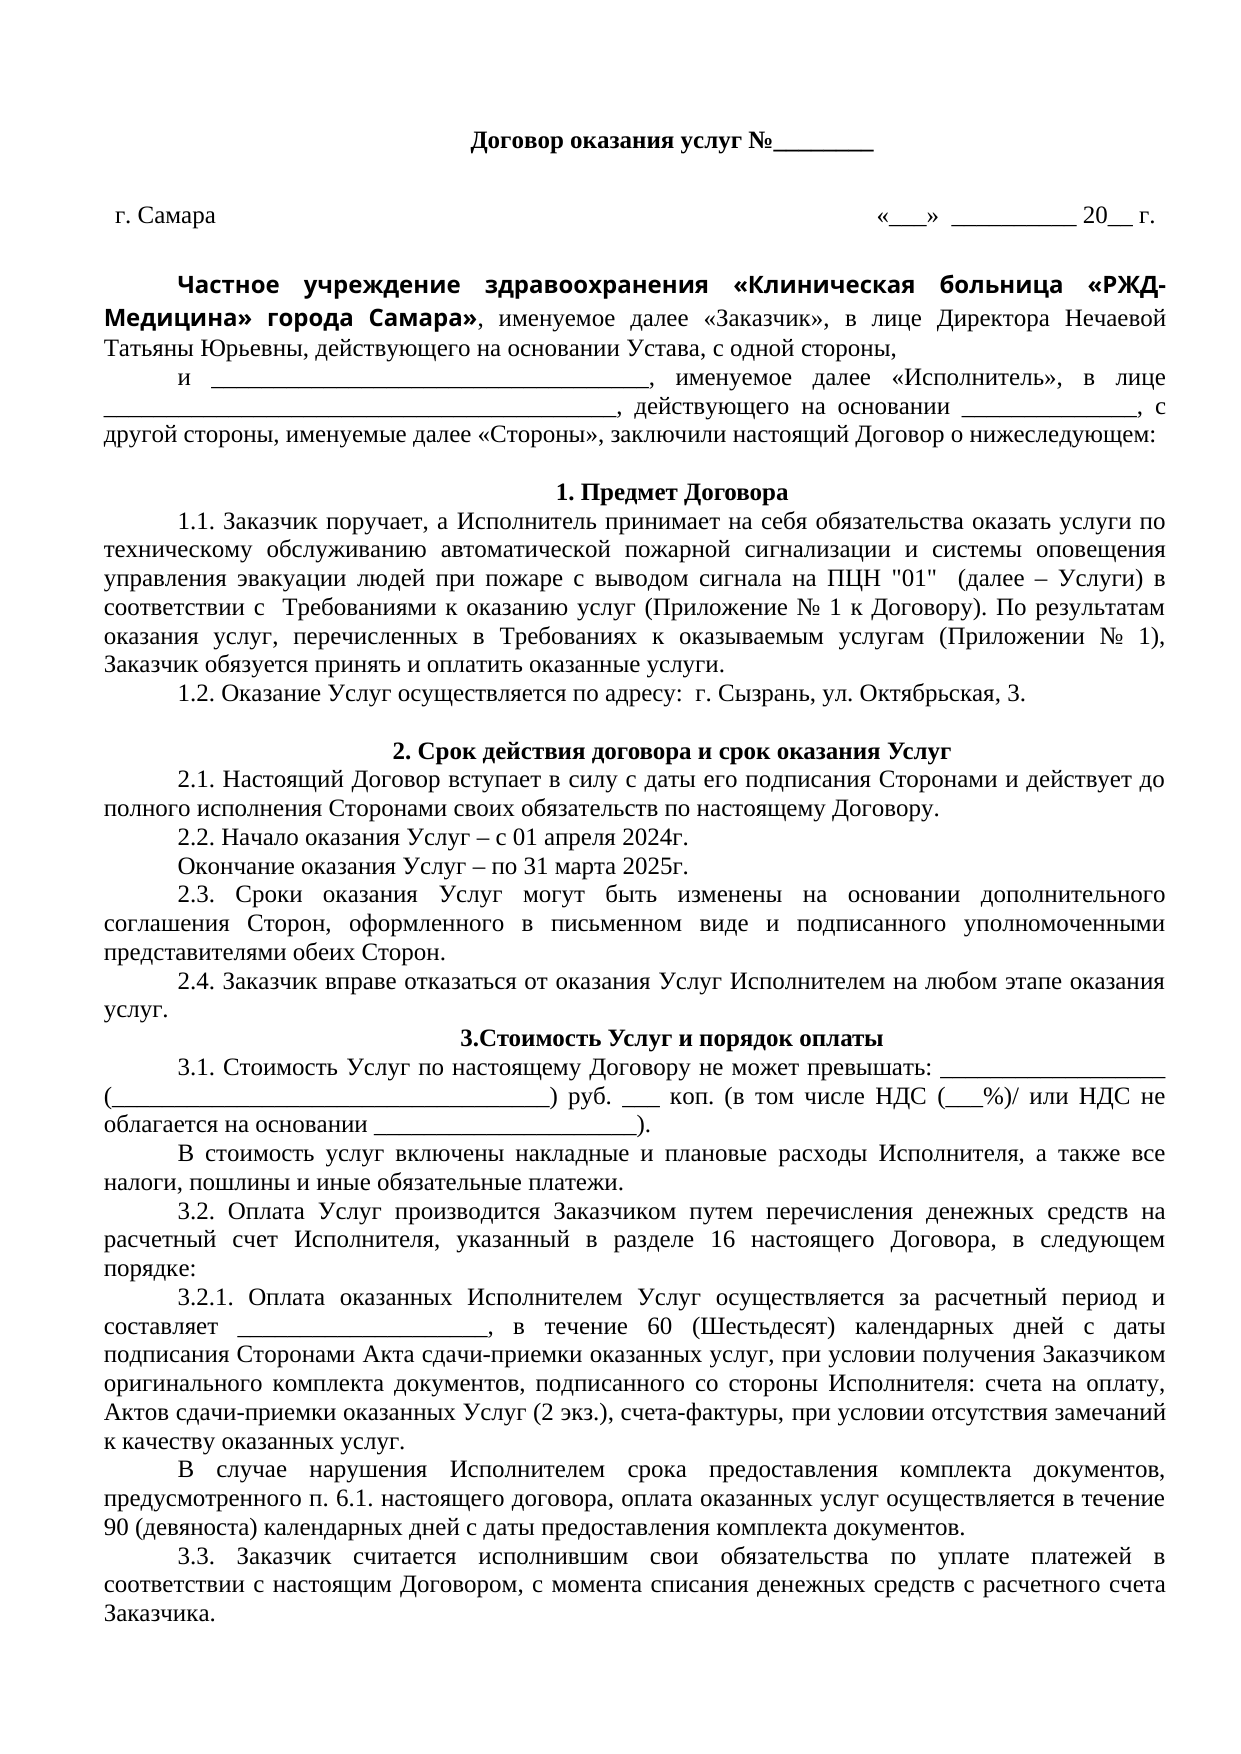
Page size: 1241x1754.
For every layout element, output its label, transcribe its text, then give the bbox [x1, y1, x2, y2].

subtitle 1. Предмет Договора [103, 477, 1167, 506]
table_header «___» __________ 20__ г. [635, 193, 1167, 231]
text В случае нарушения Исполнителем срока предоставления комплекта документов, предусмотренного п. 6.1. настоящего договора, оплата оказанных услуг осуществляется в течение 90 (девяноста) календарных дней с даты предоставления комплекта документов. [103, 1454, 1167, 1541]
text 3.2.1. Оплата оказанных Исполнителем Услуг осуществляется за расчетный период и составляет ____________________, в течение 60 (Шестьдесят) календарных дней с даты подписания Сторонами Акта сдачи-приемки оказанных услуг, при условии получения Заказчиком оригинального комплекта документов, подписанного со стороны Исполнителя: счета на оплату, Актов сдачи-приемки оказанных Услуг (2 экз.), счета-фактуры, при условии отсутствия замечаний к качеству оказанных услуг. [103, 1282, 1167, 1454]
subtitle 3.Стоимость Услуг и порядок оплаты [103, 1023, 1167, 1052]
text 2.2. Начало оказания Услуг – с 01 апреля 2024г. [103, 822, 1167, 851]
text 3.1. Стоимость Услуг по настоящему Договору не может превышать: __________________ (___________________________________) руб. ___ коп. (в том числе НДС (___%)/ или НДС не облагается на основании _____________________). [103, 1052, 1167, 1138]
text Частное учреждение здравоохранения «Клиническая больница «РЖД-Медицина» города Самара», именуемое далее «Заказчик», в лице Директора Нечаевой Татьяны Юрьевны, действующего на основании Устава, с одной стороны, [103, 268, 1167, 362]
text 3.2. Оплата Услуг производится Заказчиком путем перечисления денежных средств на расчетный счет Исполнителя, указанный в разделе 16 настоящего Договора, в следующем порядке: [103, 1196, 1167, 1282]
text 3.3. Заказчик считается исполнившим свои обязательства по уплате платежей в соответствии с настоящим Договором, с момента списания денежных средств с расчетного счета Заказчика. [103, 1541, 1167, 1627]
text 2.1. Настоящий Договор вступает в силу с даты его подписания Сторонами и действует до полного исполнения Сторонами своих обязательств по настоящему Договору. [103, 764, 1167, 822]
text 1.2. Оказание Услуг осуществляется по адресу: г. Сызрань, ул. Октябрьская, 3. [103, 678, 1167, 707]
subtitle 2. Срок действия договора и срок оказания Услуг [103, 736, 1167, 764]
title Договор оказания услуг №________ [103, 118, 1167, 156]
text 1.1. Заказчик поручает, а Исполнитель принимает на себя обязательства оказать услуги по техническому обслуживанию автоматической пожарной сигнализации и системы оповещения управления эвакуации людей при пожаре с выводом сигнала на ПЦН "01" (далее – Услуги) в соответствии с Требованиями к оказанию услуг (Приложение № 1 к Договору). По результатам оказания услуг, перечисленных в Требованиях к оказываемым услугам (Приложении № 1), Заказчик обязуется принять и оплатить оказанные услуги. [103, 506, 1167, 678]
text В стоимость услуг включены накладные и плановые расходы Исполнителя, а также все налоги, пошлины и иные обязательные платежи. [103, 1138, 1167, 1196]
text 2.4. Заказчик вправе отказаться от оказания Услуг Исполнителем на любом этапе оказания услуг. [103, 966, 1167, 1023]
text Окончание оказания Услуг – по 31 марта 2025г. [103, 851, 1167, 879]
text 2.3. Сроки оказания Услуг могут быть изменены на основании дополнительного соглашения Сторон, оформленного в письменном виде и подписанного уполномоченными представителями обеих Сторон. [103, 879, 1167, 966]
table_header г. Самара [104, 193, 635, 231]
text и ___________________________________, именуемое далее «Исполнитель», в лице _________________________________________, действующего на основании ______________, с другой стороны, именуемые далее «Стороны», заключили настоящий Договор о нижеследующем: [103, 362, 1167, 448]
